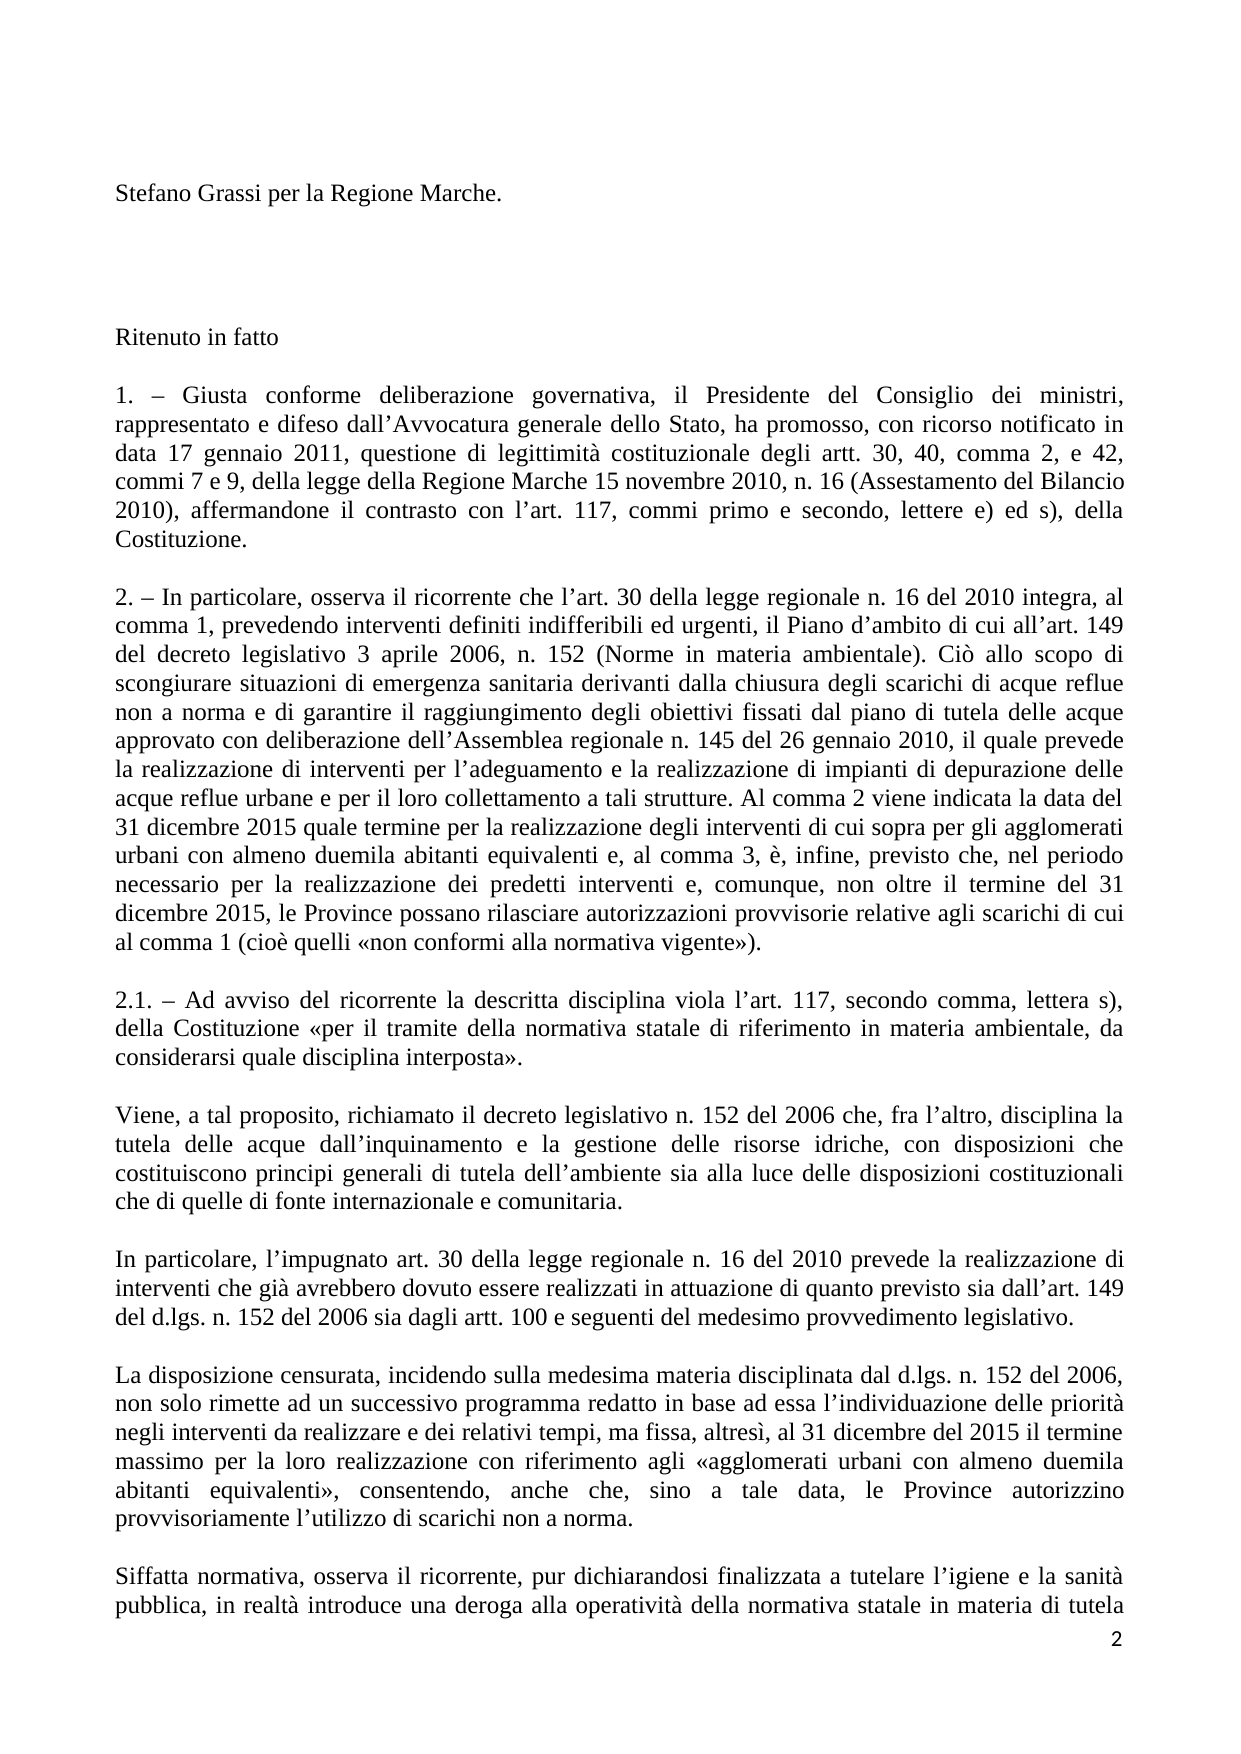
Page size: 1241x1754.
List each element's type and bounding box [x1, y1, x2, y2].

table_header [114, 148, 1127, 1620]
